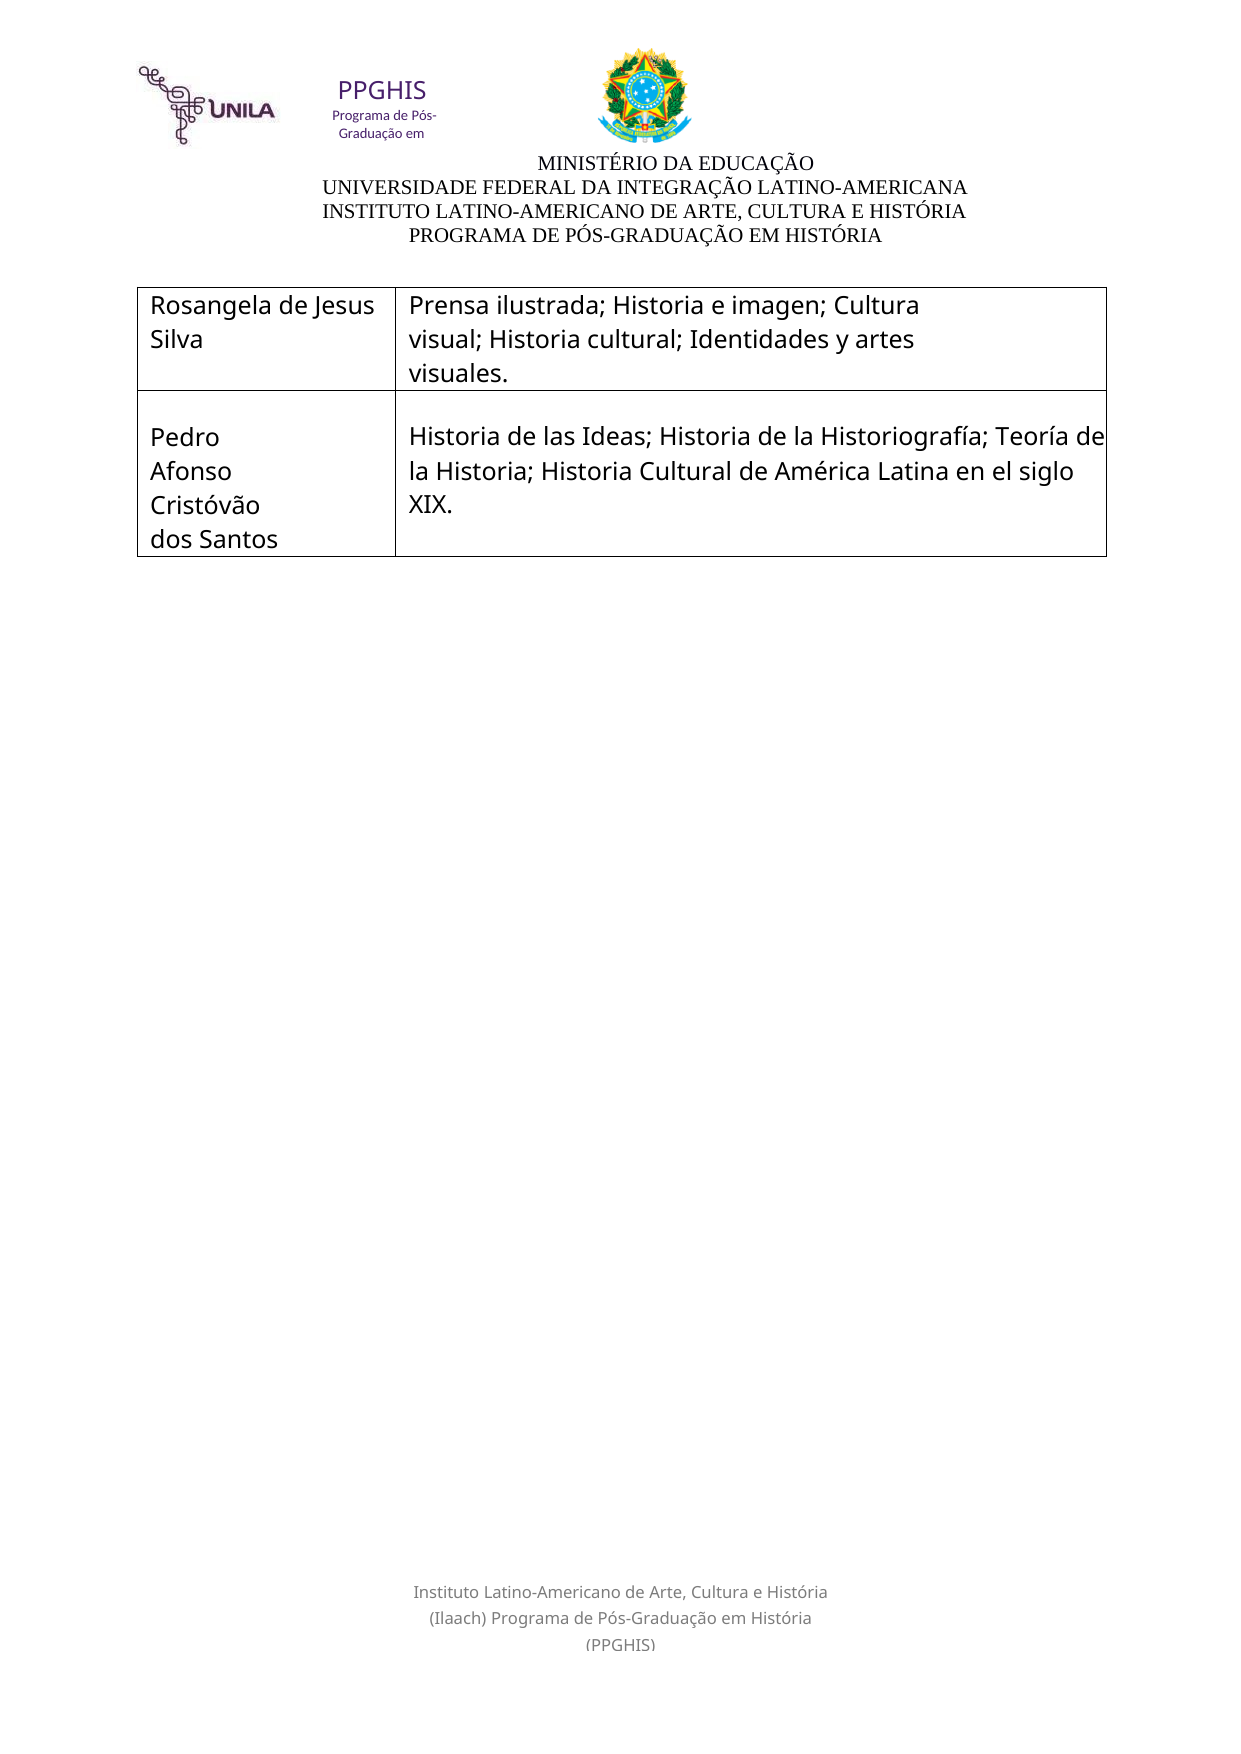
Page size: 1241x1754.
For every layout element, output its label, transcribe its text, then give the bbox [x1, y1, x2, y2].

table_cell Historia de las Ideas; Historia de la Historiografía; Teoría de la Historia; Historia Cultural de América Latina en el siglo XIX. [396, 391, 1106, 556]
picture [136, 61, 281, 149]
table_cell Pedro Afonso Cristóvão dos Santos [138, 391, 395, 556]
table_header Rosangela de Jesus Silva [138, 288, 395, 390]
table_header Prensa ilustrada; Historia e imagen; Cultura visual; Historia cultural; Identidades y artes visuales. [396, 288, 1106, 390]
picture [597, 48, 692, 143]
